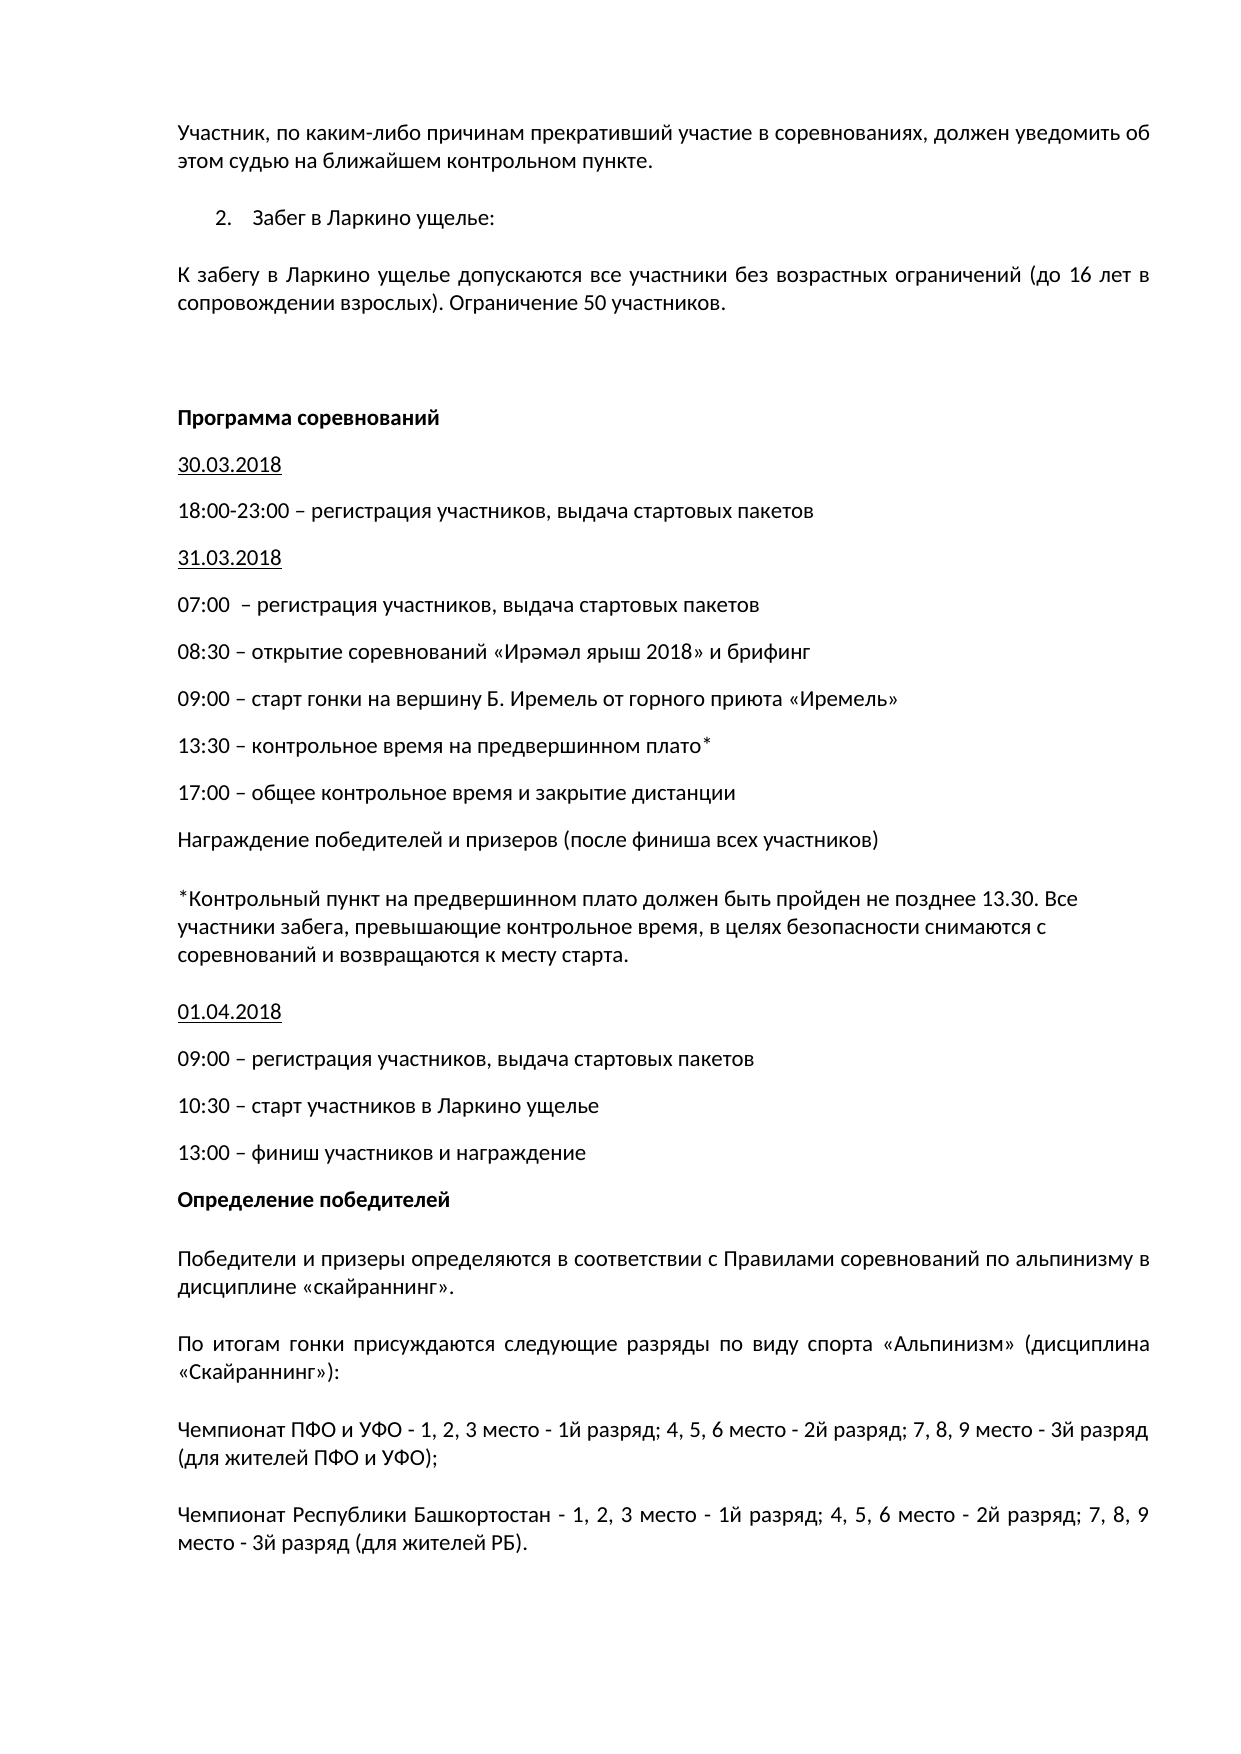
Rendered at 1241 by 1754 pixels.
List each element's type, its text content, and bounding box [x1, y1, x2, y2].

text 09:00 – старт гонки на вершину Б. Иремель от горного приюта «Иремель» [177, 684, 1152, 712]
text 18:00-23:00 – регистрация участников, выдача стартовых пакетов [177, 497, 1152, 525]
text Чемпионат ПФО и УФО - 1, 2, 3 место - 1й разряд; 4, 5, 6 место - 2й разряд; 7, 8, 9 место - 3й разряд (для жителей ПФО и УФО); [177, 1415, 1152, 1471]
text Награждение победителей и призеров (после финиша всех участников) [177, 825, 1152, 853]
list Забег в Ларкино ущелье: [215, 203, 1152, 231]
text Определение победителей [177, 1185, 1152, 1213]
text По итогам гонки присуждаются следующие разряды по виду спорта «Альпинизм» (дисциплина «Скайраннинг»): [177, 1329, 1152, 1386]
text 08:30 – открытие соревнований «Ирәмәл ярыш 2018» и брифинг [177, 637, 1152, 665]
text 01.04.2018 [177, 997, 1152, 1025]
text Программа соревнований [177, 403, 1152, 431]
text 07:00 – регистрация участников, выдача стартовых пакетов [177, 590, 1152, 618]
text 17:00 – общее контрольное время и закрытие дистанции [177, 778, 1152, 806]
text Победители и призеры определяются в соответствии с Правилами соревнований по альпинизму в дисциплине «скайраннинг». [177, 1244, 1152, 1300]
text 13:30 – контрольное время на предвершинном плато* [177, 731, 1152, 759]
text 30.03.2018 [177, 450, 1152, 478]
text Чемпионат Республики Башкортостан - 1, 2, 3 место - 1й разряд; 4, 5, 6 место - 2й разряд; 7, 8, 9 место - 3й разряд (для жителей РБ). [177, 1500, 1152, 1556]
text 31.03.2018 [177, 543, 1152, 572]
text К забегу в Ларкино ущелье допускаются все участники без возрастных ограничений (до 16 лет в сопровождении взрослых). Ограничение 50 участников. [177, 261, 1152, 317]
text 13:00 – финиш участников и награждение [177, 1138, 1152, 1166]
text Участник, по каким-либо причинам прекративший участие в соревнованиях, должен уведомить об этом судью на ближайшем контрольном пункте. [177, 118, 1152, 174]
text *Контрольный пункт на предвершинном плато должен быть пройден не позднее 13.30. Все участники забега, превышающие контрольное время, в целях безопасности снимаются с соревнований и возвращаются к месту старта. [177, 884, 1152, 968]
text 09:00 – регистрация участников, выдача стартовых пакетов [177, 1044, 1152, 1072]
text 10:30 – старт участников в Ларкино ущелье [177, 1091, 1152, 1119]
